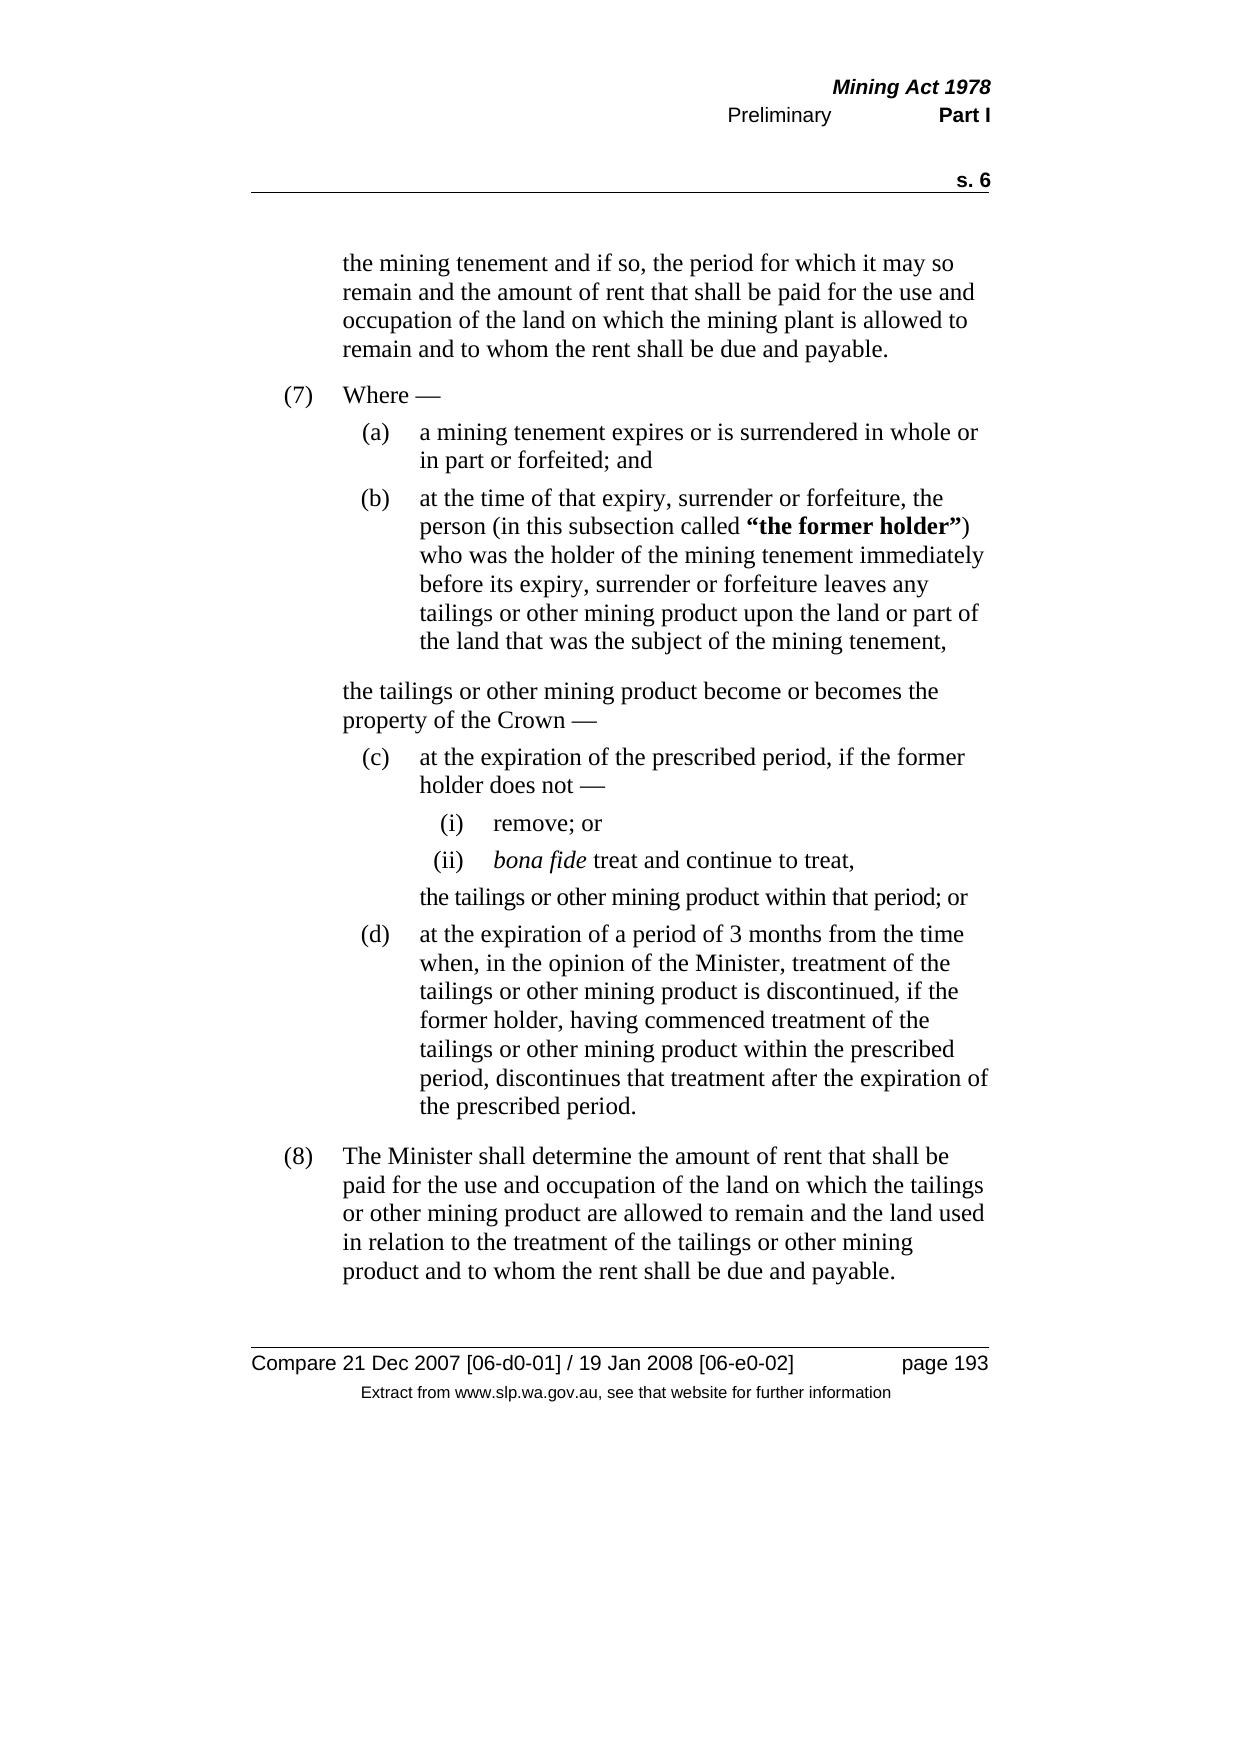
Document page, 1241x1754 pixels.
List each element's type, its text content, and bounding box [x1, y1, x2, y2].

text (i) remove; or [251, 808, 989, 836]
text the tailings or other mining product within that period; or [251, 882, 989, 911]
text (8) The Minister shall determine the amount of rent that shall be paid for the use and occupation of the land on which the tailings or other mining product are allowed to remain and the land used in relation to the treatment of the tailings or other mining product and to whom the rent shall be due and payable. [251, 1141, 989, 1285]
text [251, 248, 989, 363]
text (ii) bona fide treat and continue to treat, [251, 845, 989, 873]
text (b) at the time of that expiry, surrender or forfeiture, the person (in this subsection called “the former holder”) who was the holder of the mining tenement immediately before its expiry, surrender or forfeiture leaves any tailings or other mining product upon the land or part of the land that was the subject of the mining tenement, [251, 483, 989, 655]
text (a) a mining tenement expires or is surrendered in whole or in part or forfeited; and [251, 417, 989, 474]
text (d) at the expiration of a period of 3 months from the time when, in the opinion of the Minister, treatment of the tailings or other mining product is discontinued, if the former holder, having commenced treatment of the tailings or other mining product within the prescribed period, discontinues that treatment after the expiration of the prescribed period. [251, 919, 989, 1120]
text the tailings or other mining product become or becomes the property of the Crown — [251, 676, 989, 733]
text (7) Where — [251, 380, 989, 408]
text (c) at the expiration of the prescribed period, if the former holder does not — [251, 742, 989, 799]
